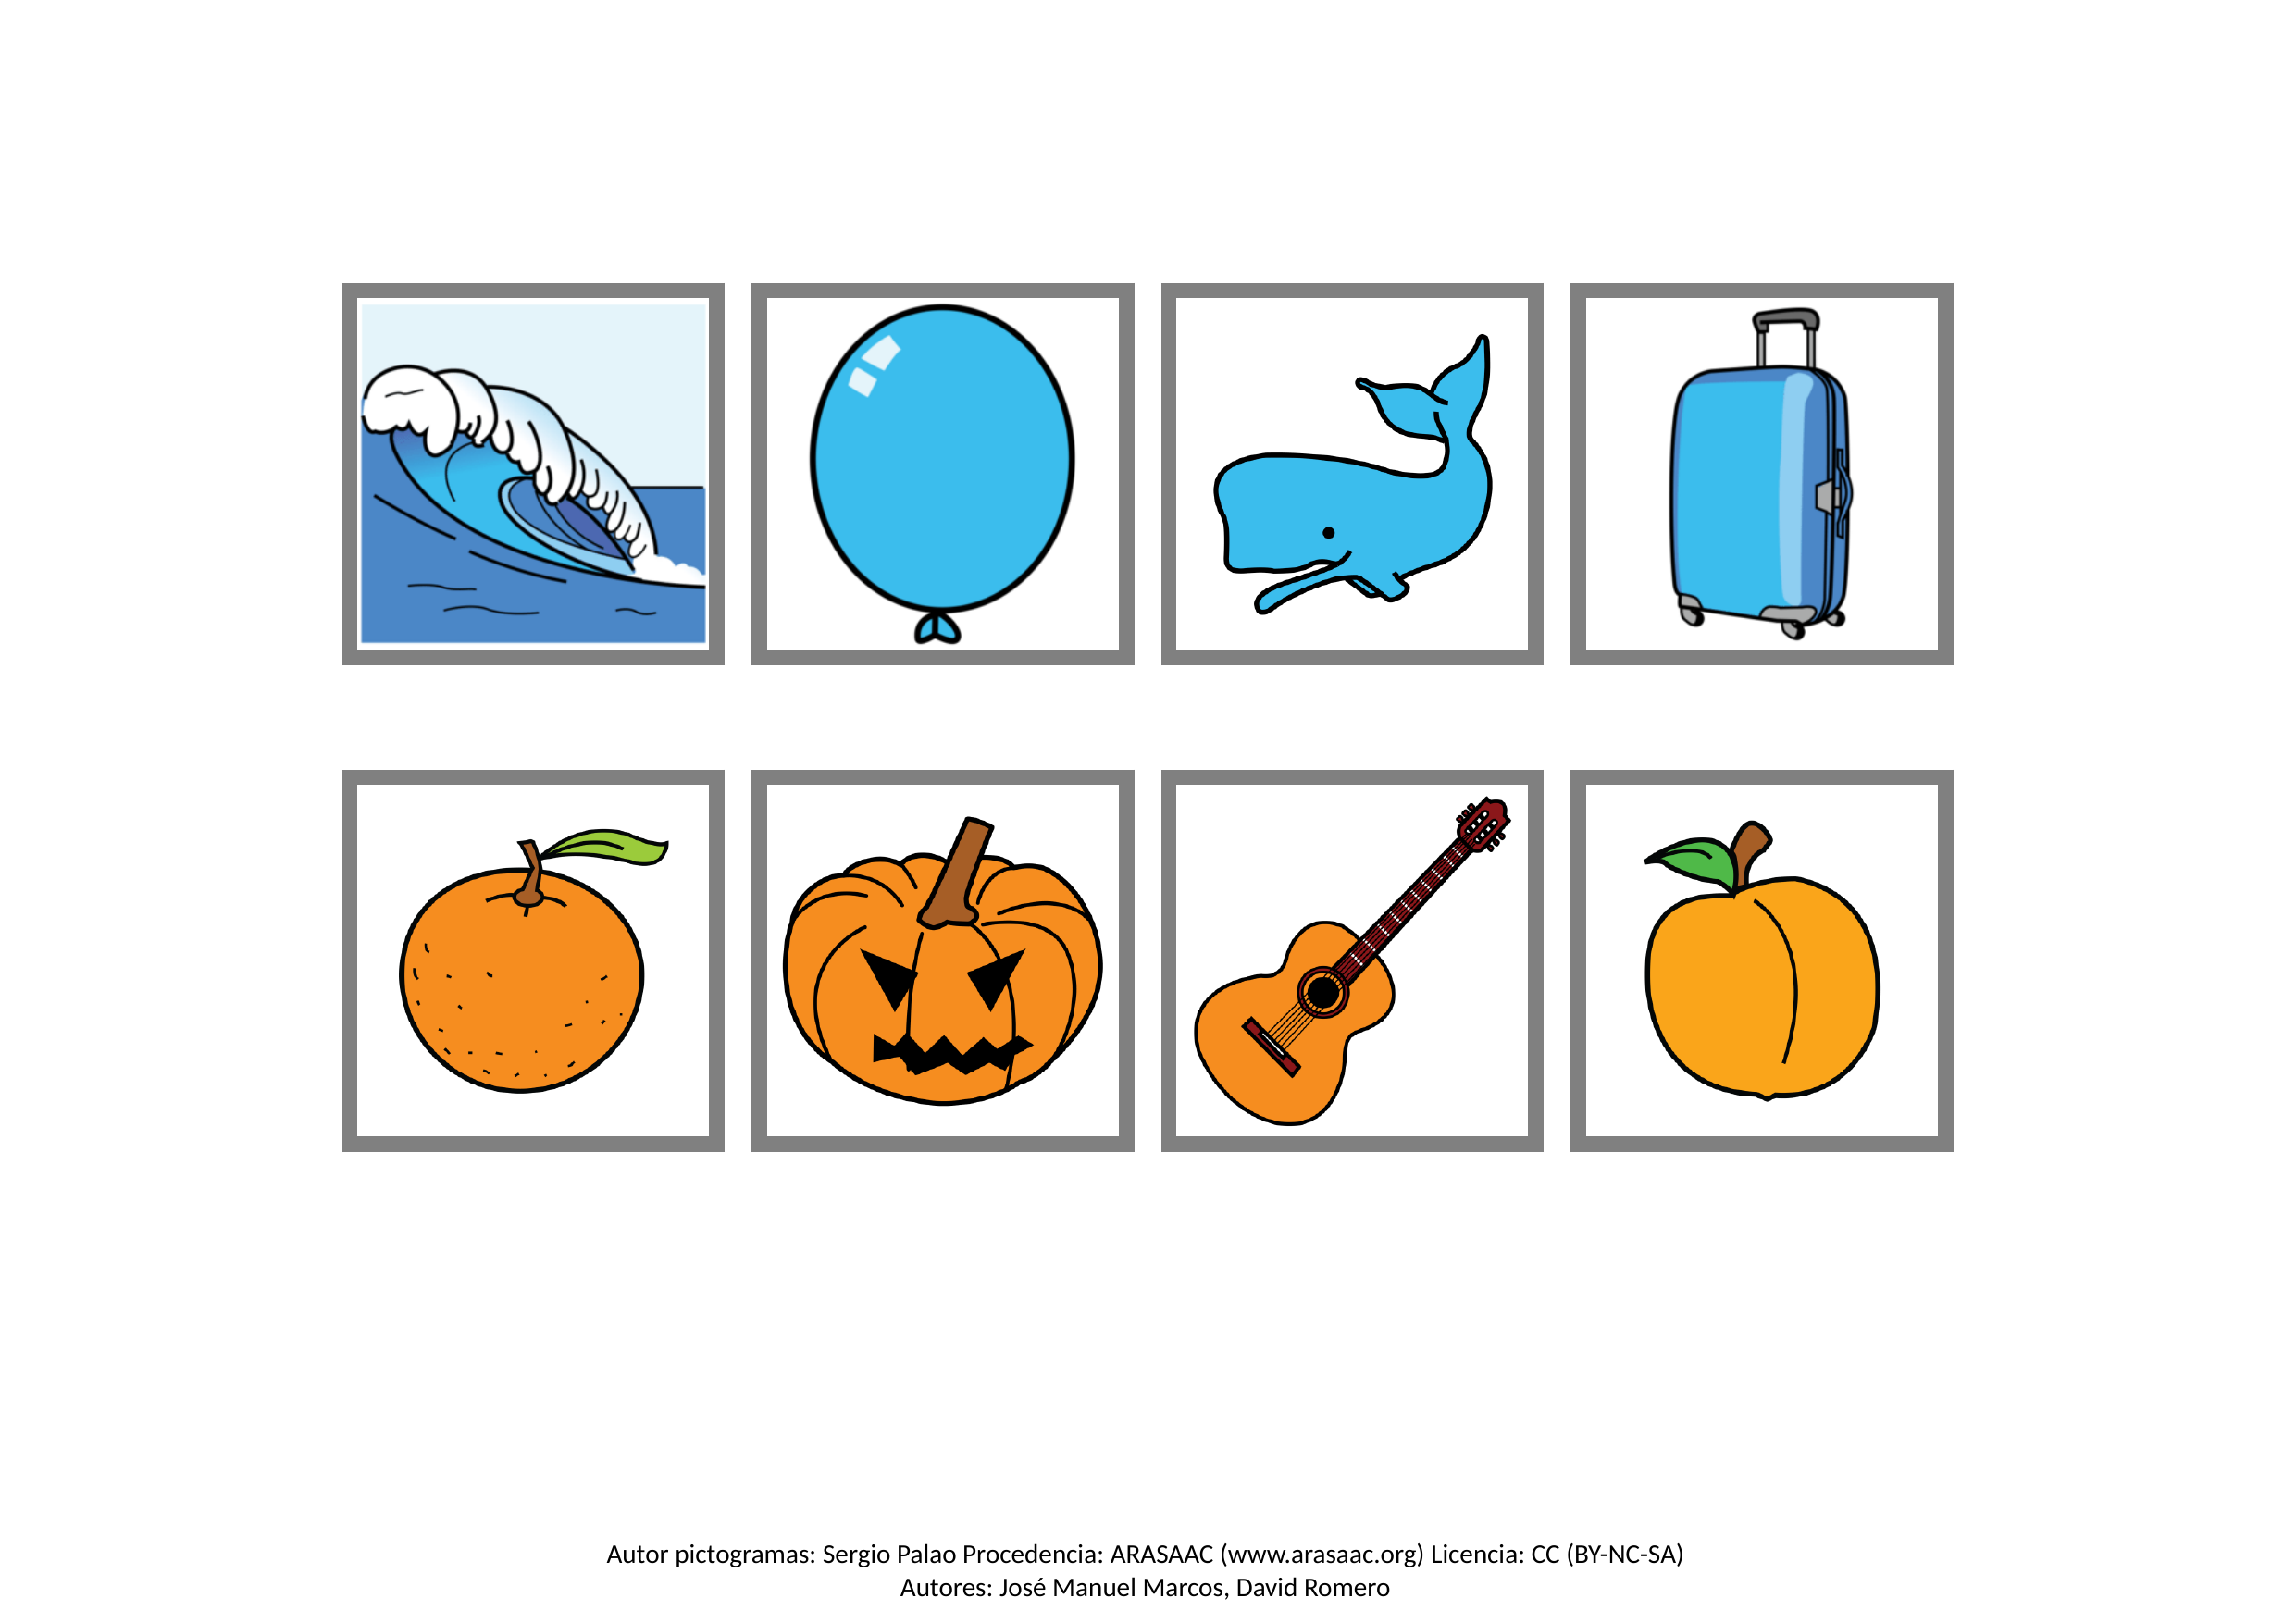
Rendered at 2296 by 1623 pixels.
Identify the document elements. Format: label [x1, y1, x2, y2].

picture [1176, 298, 1528, 650]
picture [767, 298, 1119, 650]
picture [1586, 298, 1938, 650]
picture [767, 785, 1119, 1136]
picture [1176, 785, 1528, 1136]
picture [357, 298, 709, 650]
picture [1586, 785, 1938, 1136]
picture [357, 785, 709, 1136]
